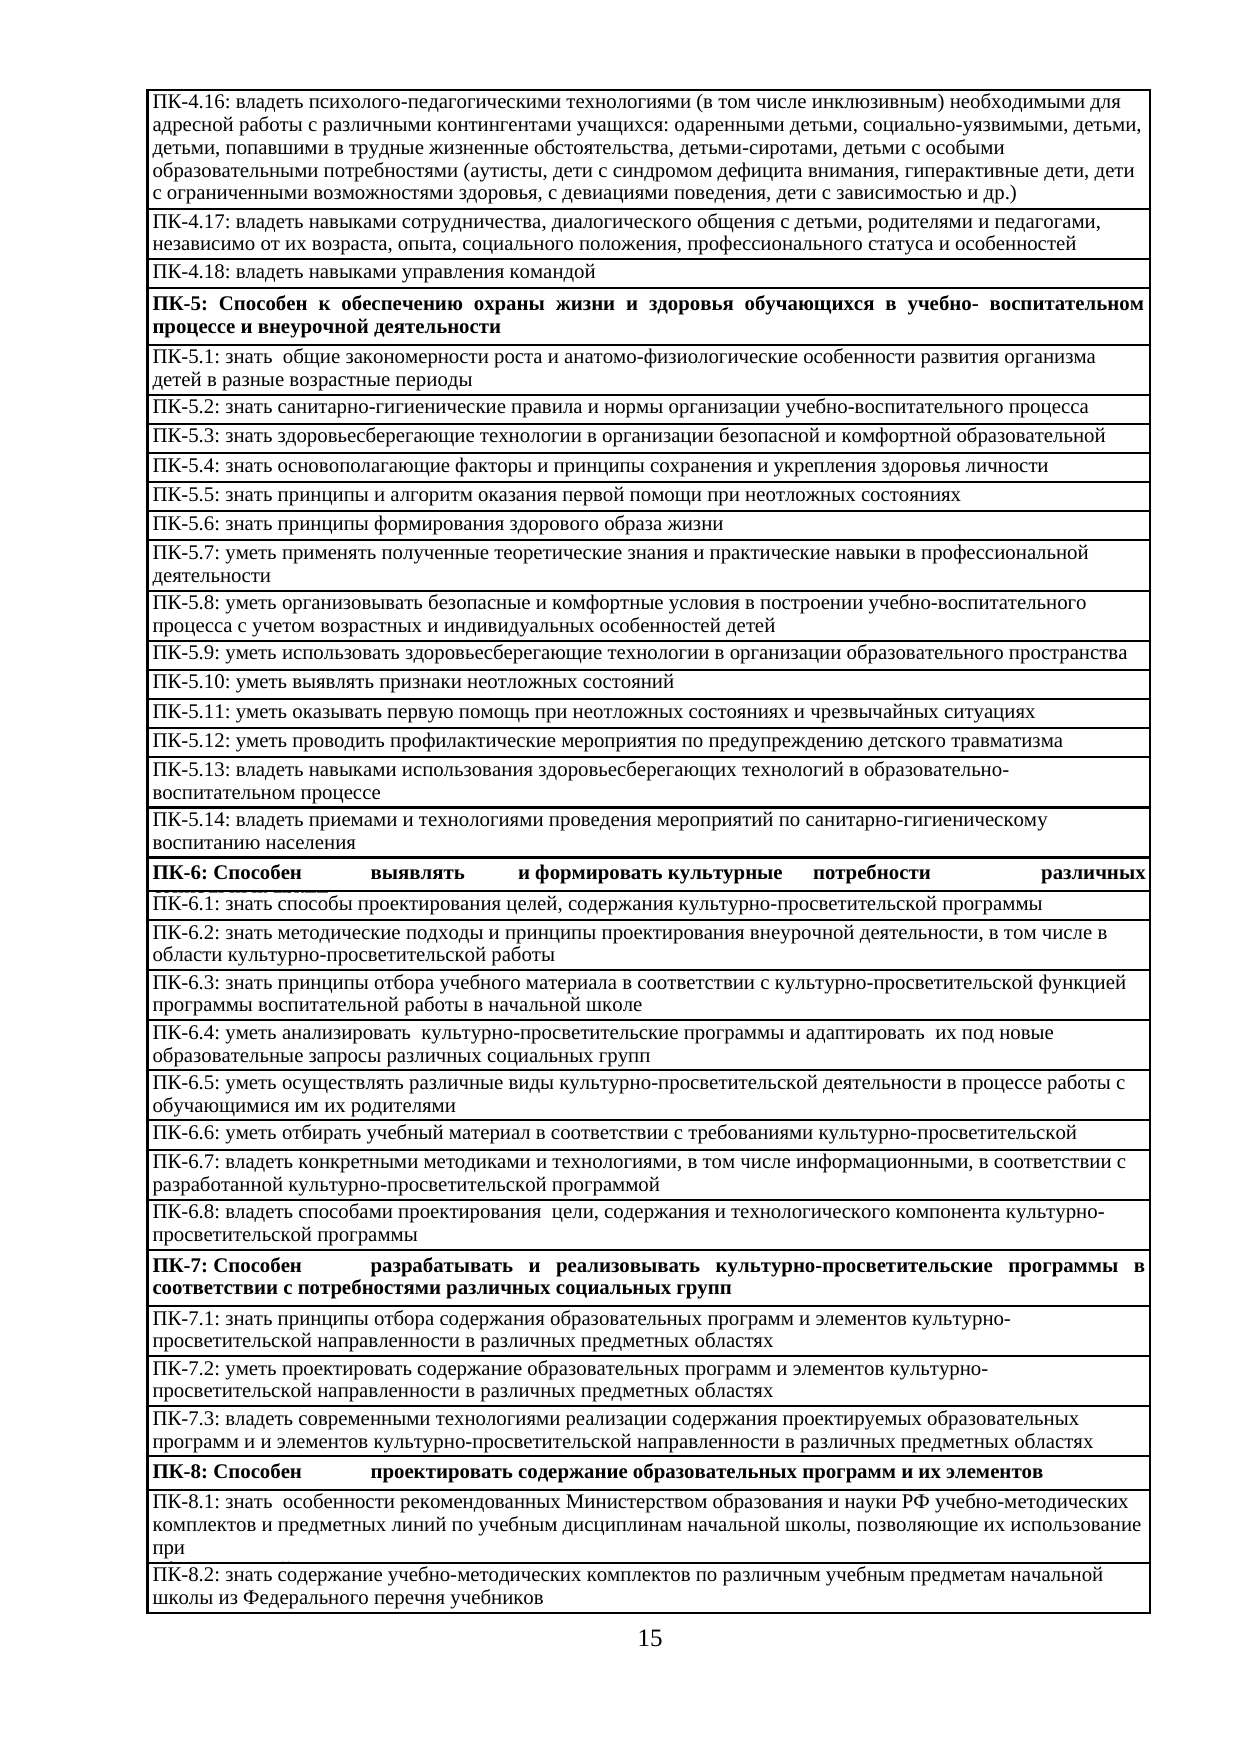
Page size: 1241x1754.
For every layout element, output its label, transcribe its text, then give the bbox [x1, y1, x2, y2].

table_cell ПК-4.18: владеть навыками управления командой [149, 260, 1149, 287]
table_cell ПК-6.4: уметь анализировать культурно-просветительские программы и адаптировать их под новые образовательные запросы различных социальных групп [149, 1021, 1149, 1069]
table_cell ПК-5.3: знать здоровьесберегающие технологии в организации безопасной и комфортной образовательной среды [149, 425, 1149, 452]
table_cell ПК-7.1: знать принципы отбора содержания образовательных программ и элементов культурно-просветительской направленности в различных предметных областях [149, 1307, 1149, 1355]
table_cell ПК-5.13: владеть навыками использования здоровьесберегающих технологий в образовательно-воспитательном процессе [149, 758, 1149, 806]
table_cell ПК-5.2: знать санитарно-гигиенические правила и нормы организации учебно-воспитательного процесса [149, 396, 1149, 423]
table_cell ПК-7: Способен разрабатывать и реализовывать культурно-просветительские программы в соответствии с потребностями различных социальных групп [149, 1251, 1149, 1305]
table_cell ПК-5.7: уметь применять полученные теоретические знания и практические навыки в профессиональной деятельности [149, 541, 1149, 589]
table_cell ПК-5.11: уметь оказывать первую помощь при неотложных состояниях и чрезвычайных ситуациях [149, 700, 1149, 727]
table_cell ПК-6.3: знать принципы отбора учебного материала в соответствии с культурно-просветительской функцией программы воспитательной работы в начальной школе [149, 971, 1149, 1019]
table_cell ПК-7.2: уметь проектировать содержание образовательных программ и элементов культурно-просветительской направленности в различных предметных областях [149, 1357, 1149, 1405]
table_cell ПК-5.12: уметь проводить профилактические мероприятия по предупреждению детского травматизма [149, 729, 1149, 756]
table_cell ПК-6: Способен выявлять и формировать культурные потребности различных социальных групп [149, 859, 1149, 890]
table_cell ПК-6.5: уметь осуществлять различные виды культурно-просветительской деятельности в процессе работы с обучающимися им их родителями [149, 1071, 1149, 1119]
table_cell ПК-5.14: владеть приемами и технологиями проведения мероприятий по санитарно-гигиеническому воспитанию населения [149, 809, 1149, 856]
table_cell ПК-8.2: знать содержание учебно-методических комплектов по различным учебным предметам начальной школы из Федерального перечня учебников [149, 1564, 1149, 1612]
table_cell ПК-5.9: уметь использовать здоровьесберегающие технологии в организации образовательного пространства [149, 642, 1149, 669]
table_cell ПК-6.8: владеть способами проектирования цели, содержания и технологического компонента культурно-просветительской программы [149, 1201, 1149, 1249]
table_cell ПК-6.2: знать методические подходы и принципы проектирования внеурочной деятельности, в том числе в области культурно-просветительской работы [149, 921, 1149, 969]
table_cell ПК-5.8: уметь организовывать безопасные и комфортные условия в построении учебно-воспитательного процесса с учетом возрастных и индивидуальных особенностей детей [149, 592, 1149, 639]
table_cell ПК-5.5: знать принципы и алгоритм оказания первой помощи при неотложных состояниях [149, 483, 1149, 510]
table_cell ПК-4.17: владеть навыками сотрудничества, диалогического общения с детьми, родителями и педагогами, независимо от их возраста, опыта, социального положения, профессионального статуса и особенностей развития [149, 210, 1149, 258]
table_cell ПК-7.3: владеть современными технологиями реализации содержания проектируемых образовательных программ и и элементов культурно-просветительской направленности в различных предметных областях [149, 1407, 1149, 1455]
table_cell ПК-5.1: знать общие закономерности роста и анатомо-физиологические особенности развития организма детей в разные возрастные периоды [149, 346, 1149, 393]
table_cell ПК-5.10: уметь выявлять признаки неотложных состояний [149, 671, 1149, 698]
table_cell ПК-8: Способен проектировать содержание образовательных программ и их элементов [149, 1457, 1149, 1488]
table_cell ПК-6.6: уметь отбирать учебный материал в соответствии с требованиями культурно-просветительской программы [149, 1121, 1149, 1148]
table_cell ПК-5: Способен к обеспечению охраны жизни и здоровья обучающихся в учебно- воспитательном процессе и внеурочной деятельности [149, 289, 1149, 343]
table_cell ПК-6.7: владеть конкретными методиками и технологиями, в том числе информационными, в соответствии с разработанной культурно-просветительской программой [149, 1151, 1149, 1198]
table_cell ПК-5.4: знать основополагающие факторы и принципы сохранения и укрепления здоровья личности [149, 454, 1149, 481]
table_cell ПК-8.1: знать особенности рекомендованных Министерством образования и науки РФ учебно-методических комплектов и предметных линий по учебным дисциплинам начальной школы, позволяющие их использование при обучении детей с различным уровнем подготовки [149, 1491, 1149, 1562]
table_cell ПК-4.16: владеть психолого-педагогическими технологиями (в том числе инклюзивным) необходимыми для адресной работы с различными контингентами учащихся: одаренными детьми, социально-уязвимыми, детьми, детьми, попавшими в трудные жизненные обстоятельства, детьми-сиротами, детьми с особыми образовательными потребностями (аутисты, дети с синдромом дефицита внимания, гиперактивные дети, дети с ограниченными возможностями здоровья, с девиациями поведения, дети с зависимостью и др.) [149, 91, 1149, 208]
table_cell ПК-6.1: знать способы проектирования целей, содержания культурно-просветительской программы [149, 892, 1149, 919]
table_cell ПК-5.6: знать принципы формирования здорового образа жизни [149, 512, 1149, 539]
